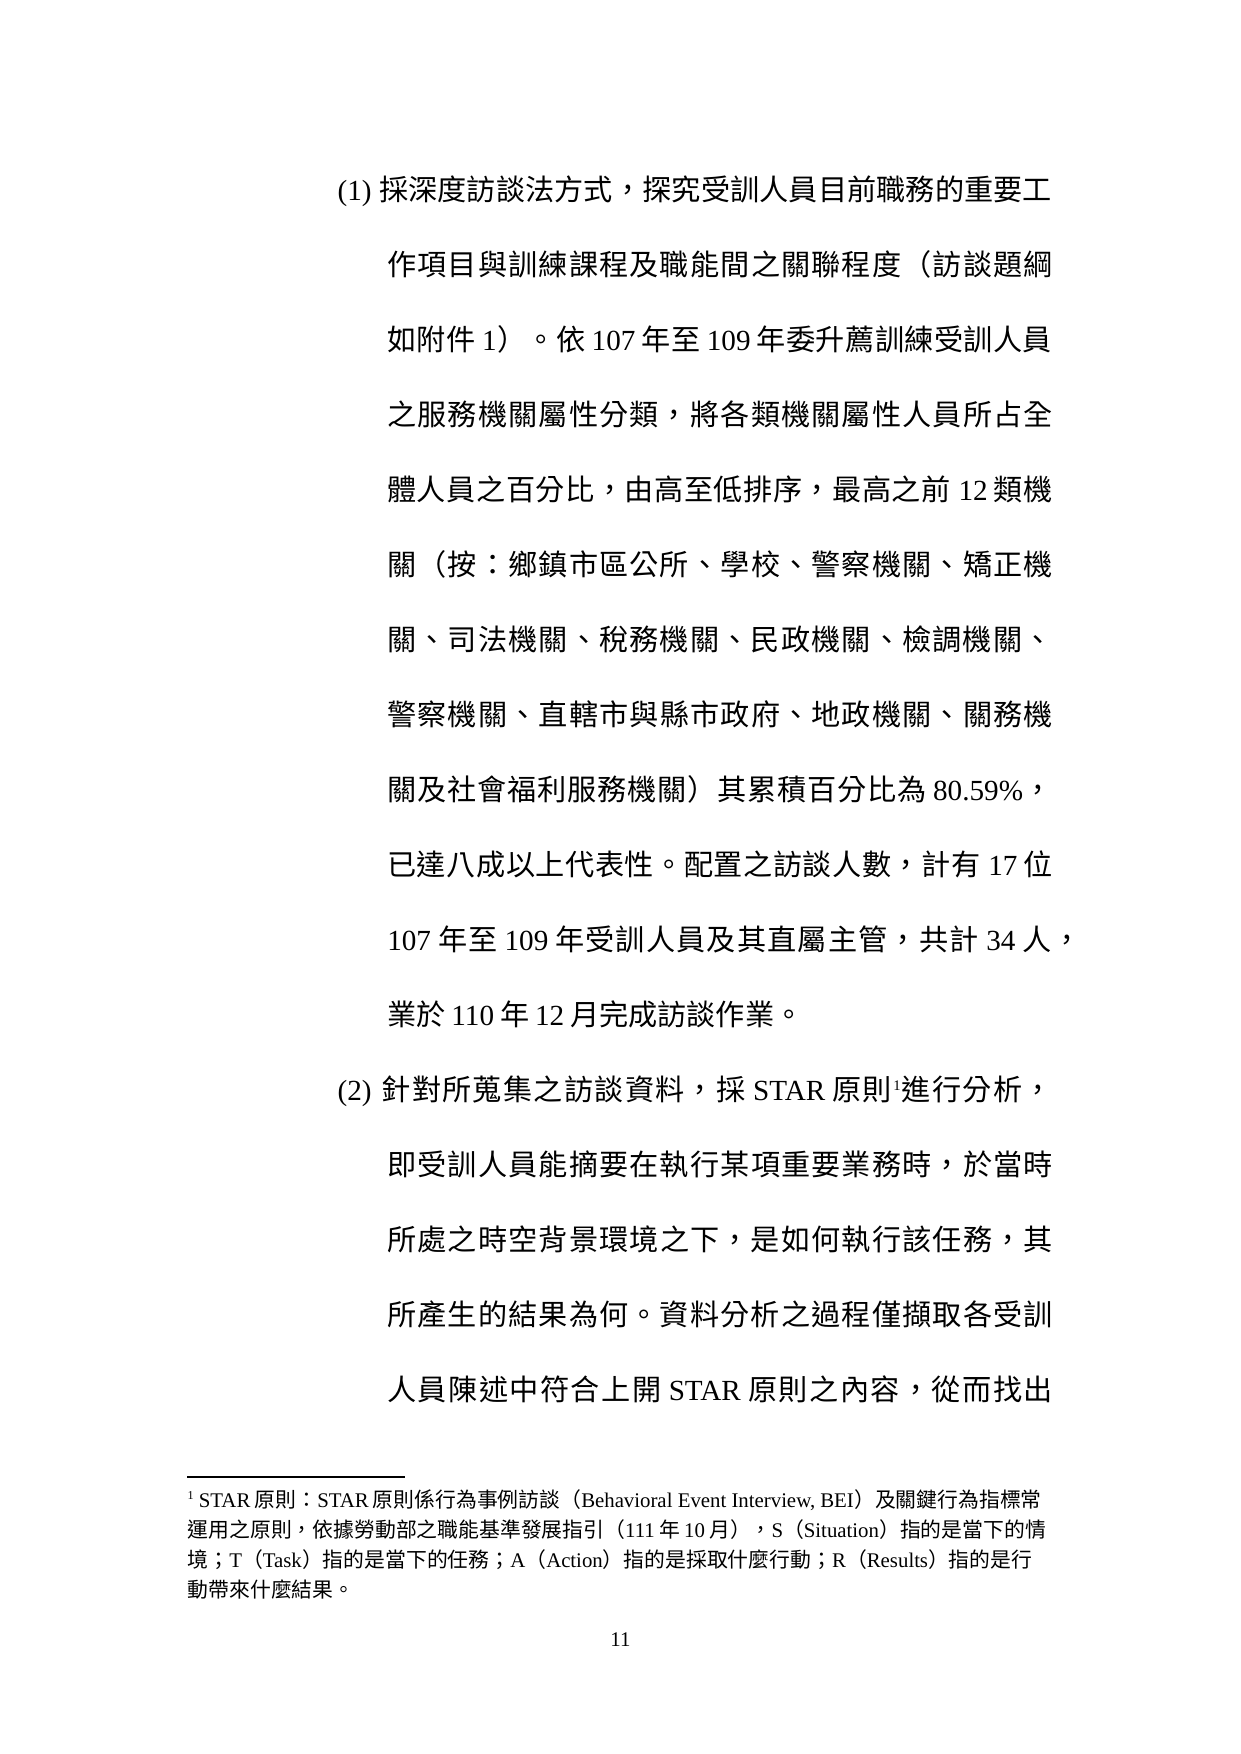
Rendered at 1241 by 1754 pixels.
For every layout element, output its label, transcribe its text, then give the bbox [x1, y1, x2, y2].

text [337, 1050, 1053, 1425]
text (1) 採深度訪談法方式，探究受訓人員目前職務的重要工作項目與訓練課程及職能間之關聯程度（訪談題綱如附件1）。依107年至109年委升薦訓練受訓人員之服務機關屬性分類，將各類機關屬性人員所占全體人員之百分比，由高至低排序，最高之前12類機關（按：鄉鎮市區公所、學校、警察機關、矯正機關、司法機關、稅務機關、民政機關、檢調機關、警察機關、直轄市與縣市政府、地政機關、關務機關及社會福利服務機關）其累積百分比為80.59%，已達八成以上代表性。配置之訪談人數，計有17位107年至109年受訓人員及其直屬主管，共計34人，業於110年12月完成訪談作業。 [337, 150, 1053, 1050]
